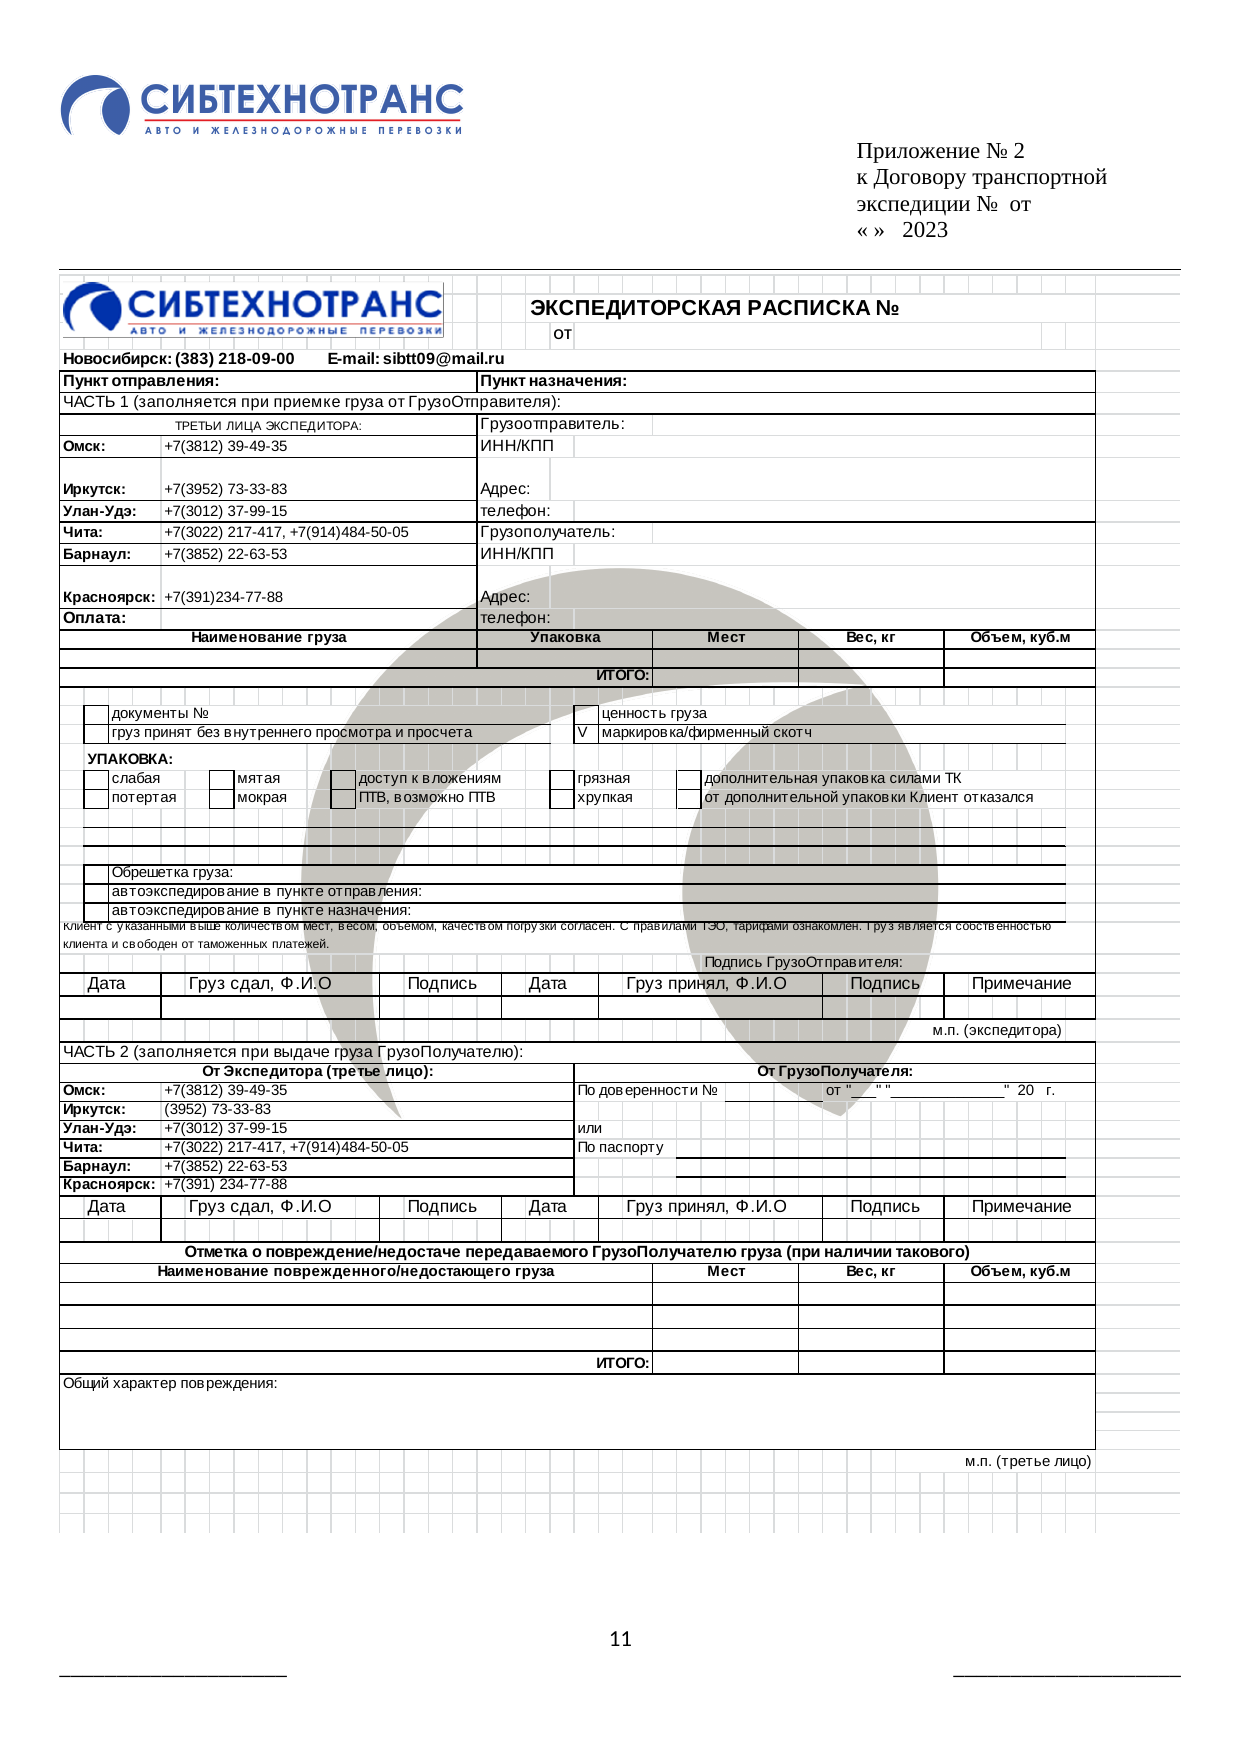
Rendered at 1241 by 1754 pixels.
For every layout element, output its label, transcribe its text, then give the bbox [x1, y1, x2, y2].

text Приложение № 2 к Договору транспортной экспедиции № от [856, 137, 1181, 216]
text « » 2023 [856, 216, 1181, 242]
picture [59, 73, 465, 137]
